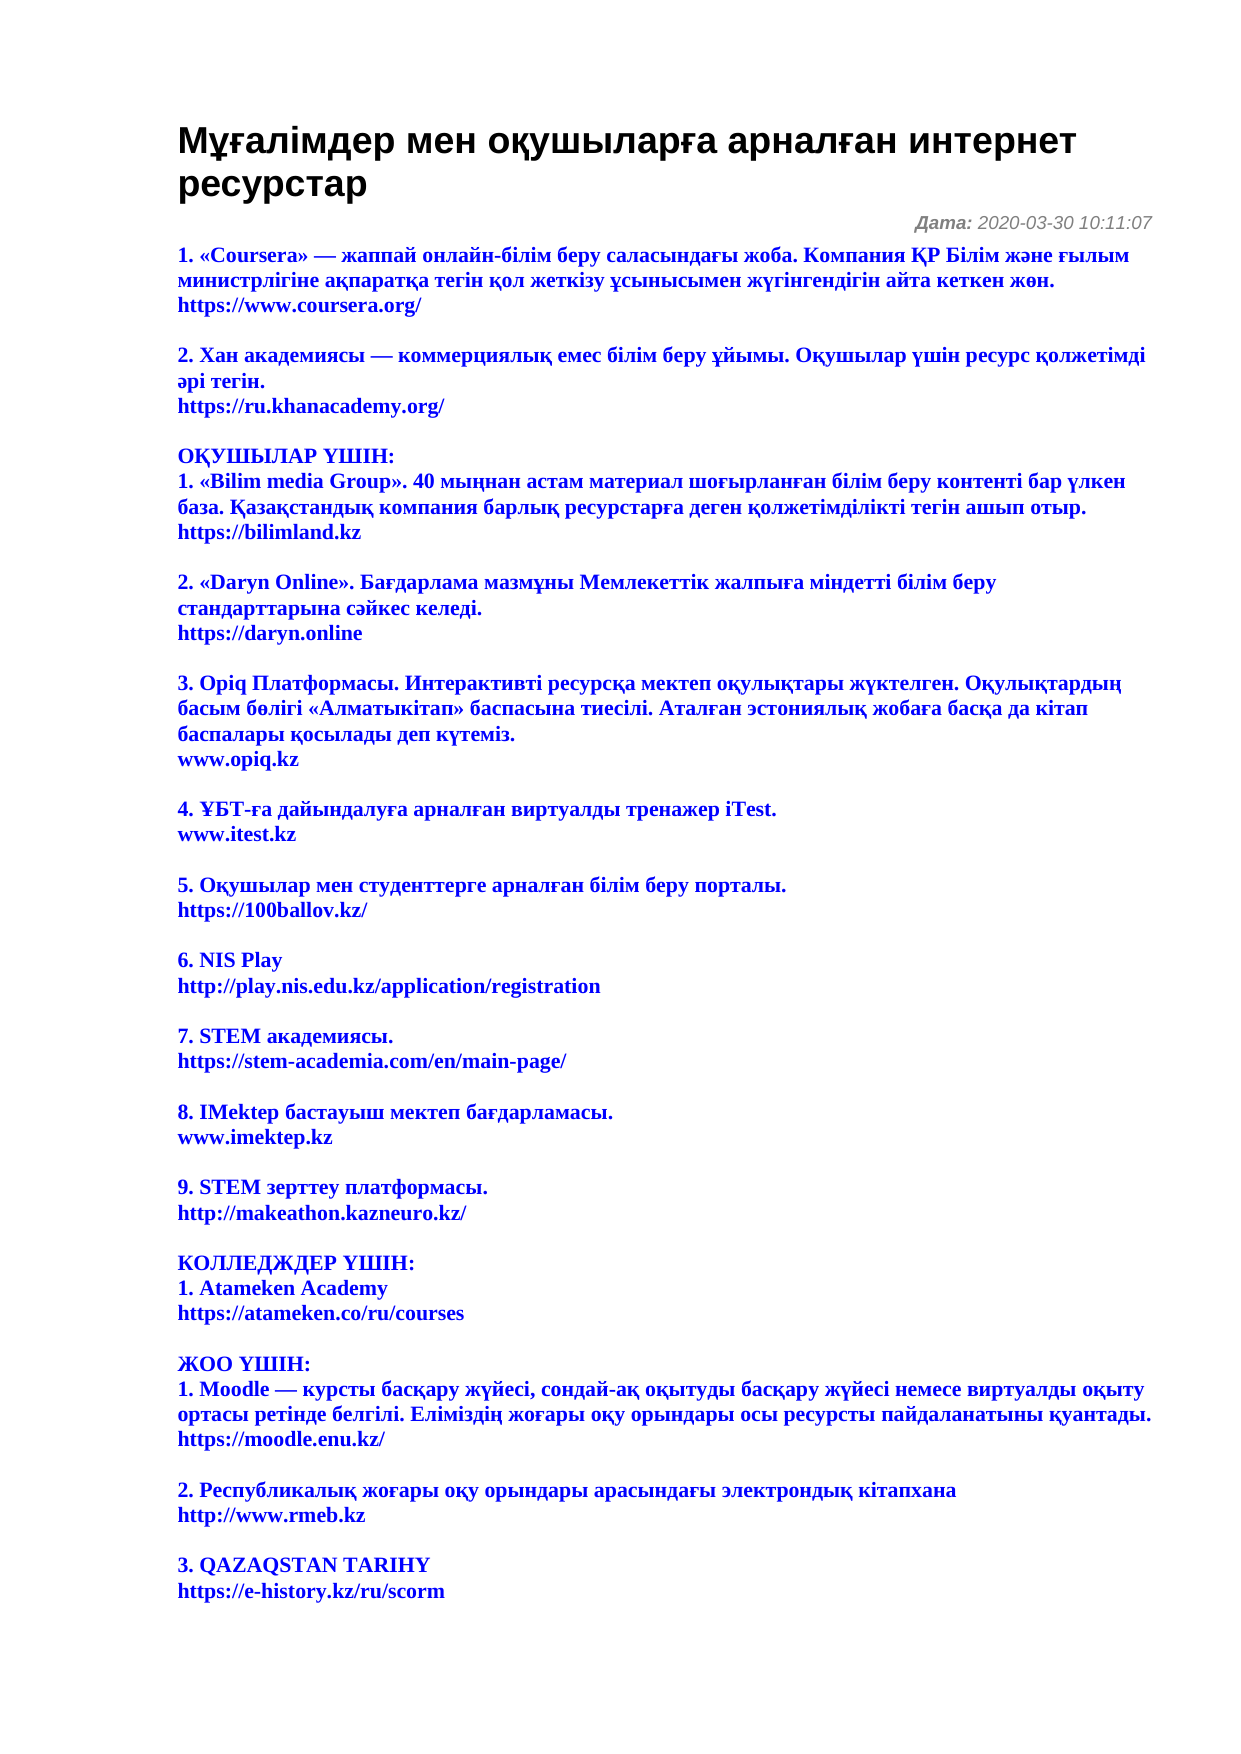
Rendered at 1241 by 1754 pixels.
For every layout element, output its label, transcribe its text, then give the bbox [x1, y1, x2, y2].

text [177, 242, 1152, 1628]
text Мұғалімдер мен оқушыларға арналған интернет ресурстар [177, 118, 1152, 204]
text Дата: 2020-03-30 10:11:07 [177, 212, 1152, 234]
